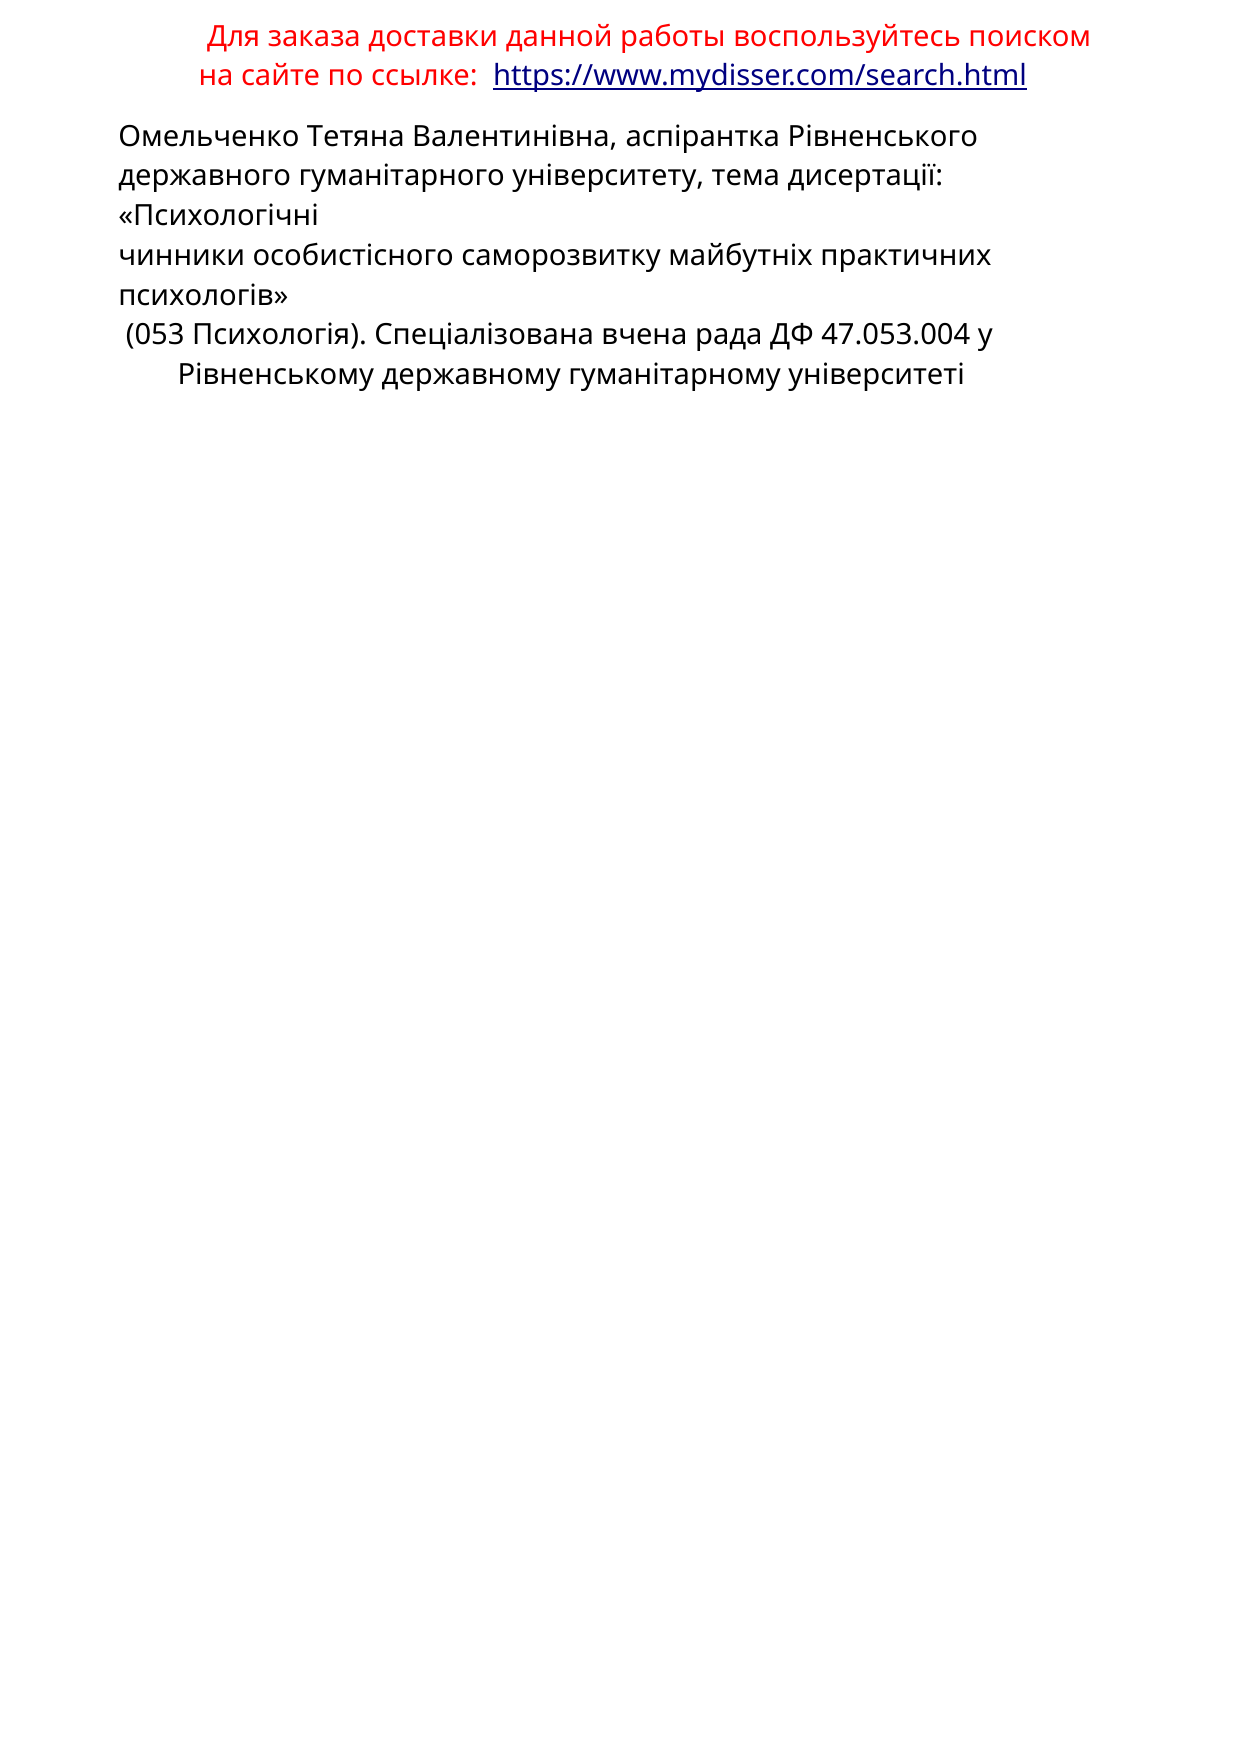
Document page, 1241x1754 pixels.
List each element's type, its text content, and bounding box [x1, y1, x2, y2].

text державного гуманітарного університету, тема дисертації: «Психологічні [118, 155, 1107, 234]
text (053 Психологія). Спеціалізована вчена рада ДФ 47.053.004 у [118, 313, 1107, 353]
text Рівненському державному гуманітарному університеті [118, 353, 1107, 393]
text чинники особистісного саморозвитку майбутніх практичних психологів» [118, 234, 1107, 313]
text Омельченко Тетяна Валентинівна, аспірантка Рівненського [118, 115, 1107, 155]
